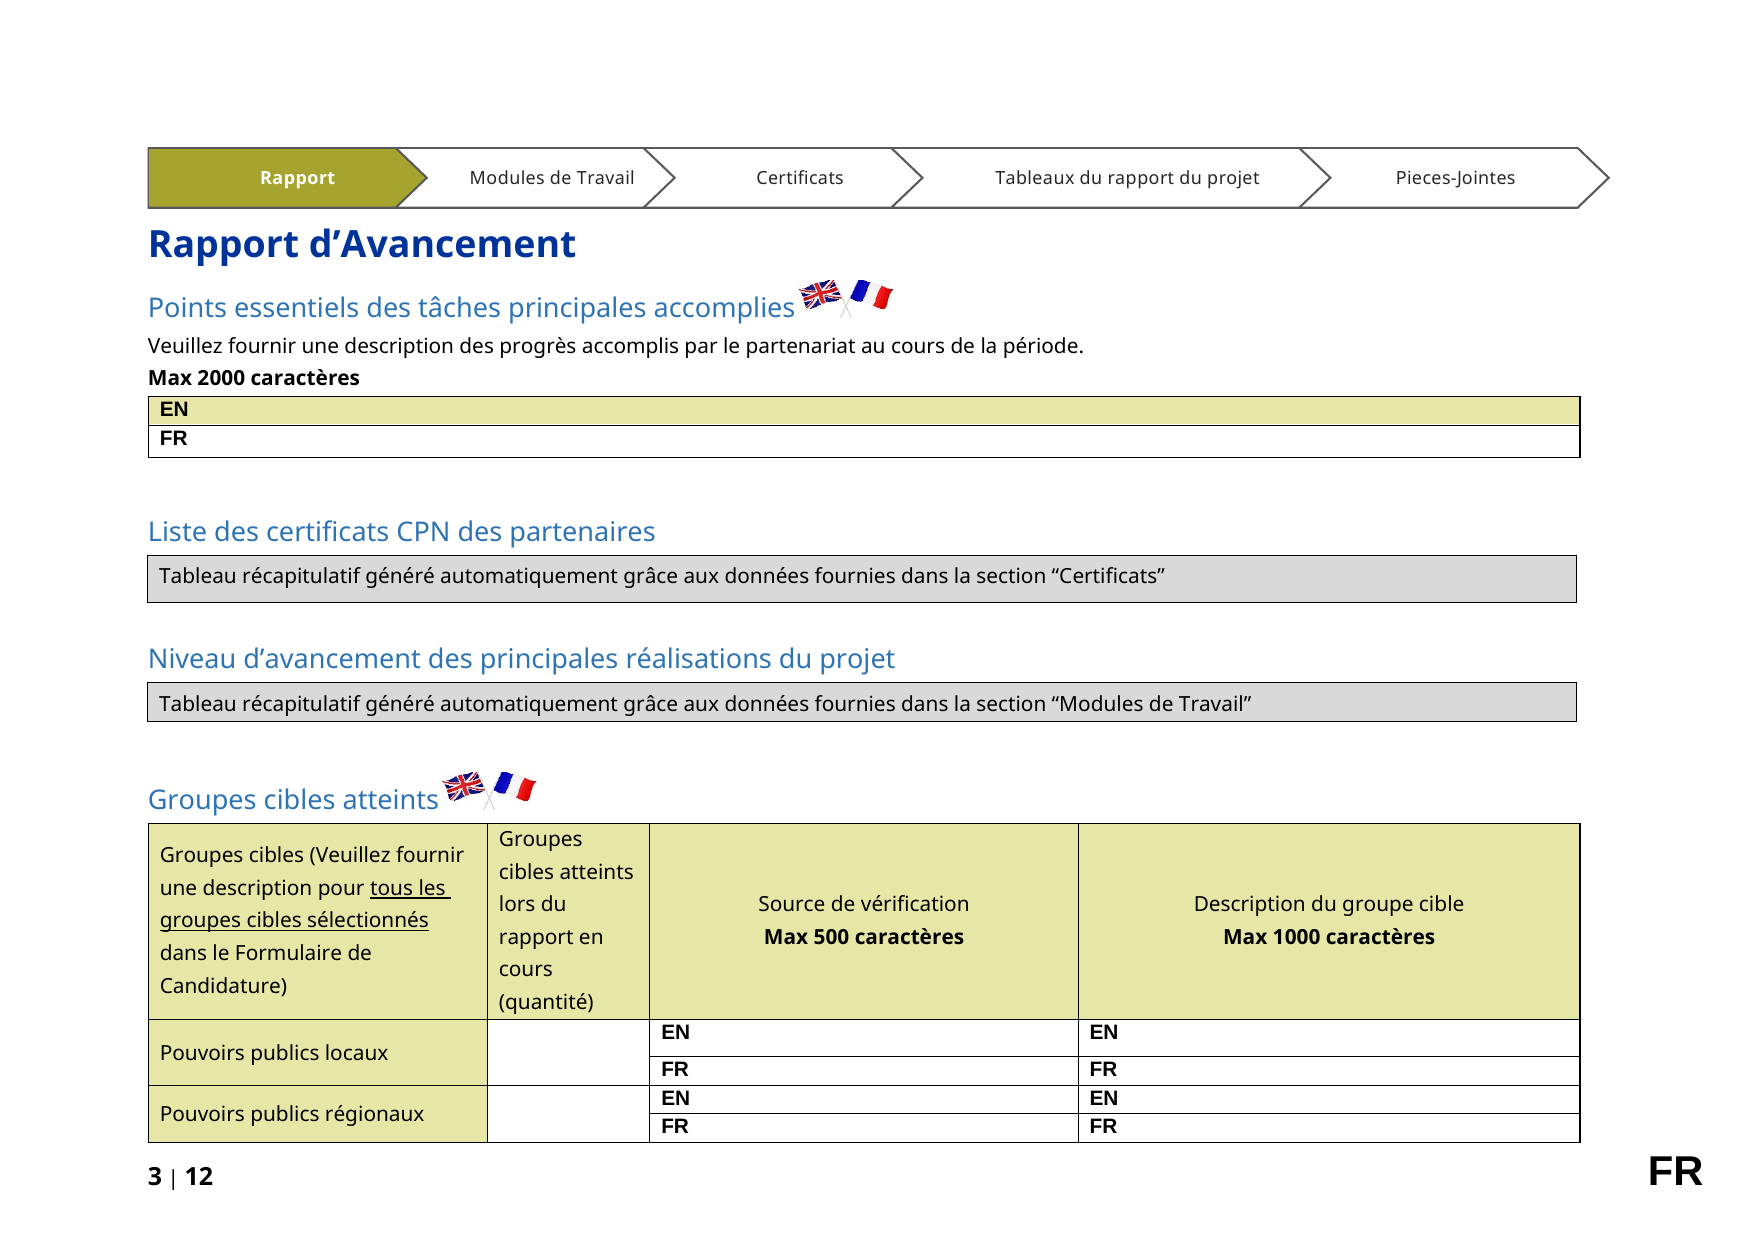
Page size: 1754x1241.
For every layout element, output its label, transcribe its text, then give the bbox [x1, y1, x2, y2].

subtitle Liste des certificats CPN des partenaires [148, 512, 1606, 549]
table_cell FR [650, 1114, 1078, 1142]
table_cell EN [1079, 1020, 1579, 1056]
table_cell FR [650, 1057, 1078, 1085]
table_cell EN [650, 1086, 1078, 1113]
table_header Tableau récapitulatif généré automatiquement grâce aux données fournies dans la section “Modules de Travail” [148, 683, 1576, 721]
table_cell FR [149, 426, 1579, 457]
table_cell EN [650, 1020, 1078, 1056]
text Veuillez fournir une description des progrès accomplis par le partenariat au cours de la période. [148, 331, 1606, 359]
table_cell FR [1079, 1114, 1579, 1142]
subtitle Groupes cibles atteints [148, 773, 1606, 818]
table_cell FR [1079, 1057, 1579, 1085]
picture [795, 280, 896, 318]
table_cell Pouvoirs publics locaux [149, 1020, 487, 1085]
subtitle Niveau d’avancement des principales réalisations du projet [148, 640, 1606, 677]
subtitle Rapport d’Avancement [148, 218, 1606, 269]
table_cell Pouvoirs publics régionaux [149, 1086, 487, 1142]
picture [439, 772, 539, 810]
table_cell [488, 1020, 649, 1085]
table_header Groupes cibles atteints lors du rapport en cours (quantité) [488, 824, 649, 1019]
table_header Tableau récapitulatif généré automatiquement grâce aux données fournies dans la section “Certificats” [148, 556, 1576, 602]
table_header EN [149, 397, 1579, 424]
subtitle Points essentiels des tâches principales accomplies [148, 280, 1606, 325]
table_cell [488, 1086, 649, 1142]
table_header Groupes cibles (Veuillez fournir une description pour tous les groupes cibles sélectionnés dans le Formulaire de Candidature) [149, 824, 487, 1019]
table_cell EN [1079, 1086, 1579, 1113]
table_header Description du groupe cible Max 1000 caractères [1079, 824, 1579, 1019]
table_header Source de vérification Max 500 caractères [650, 824, 1078, 1019]
text Max 2000 caractères [148, 363, 1606, 392]
